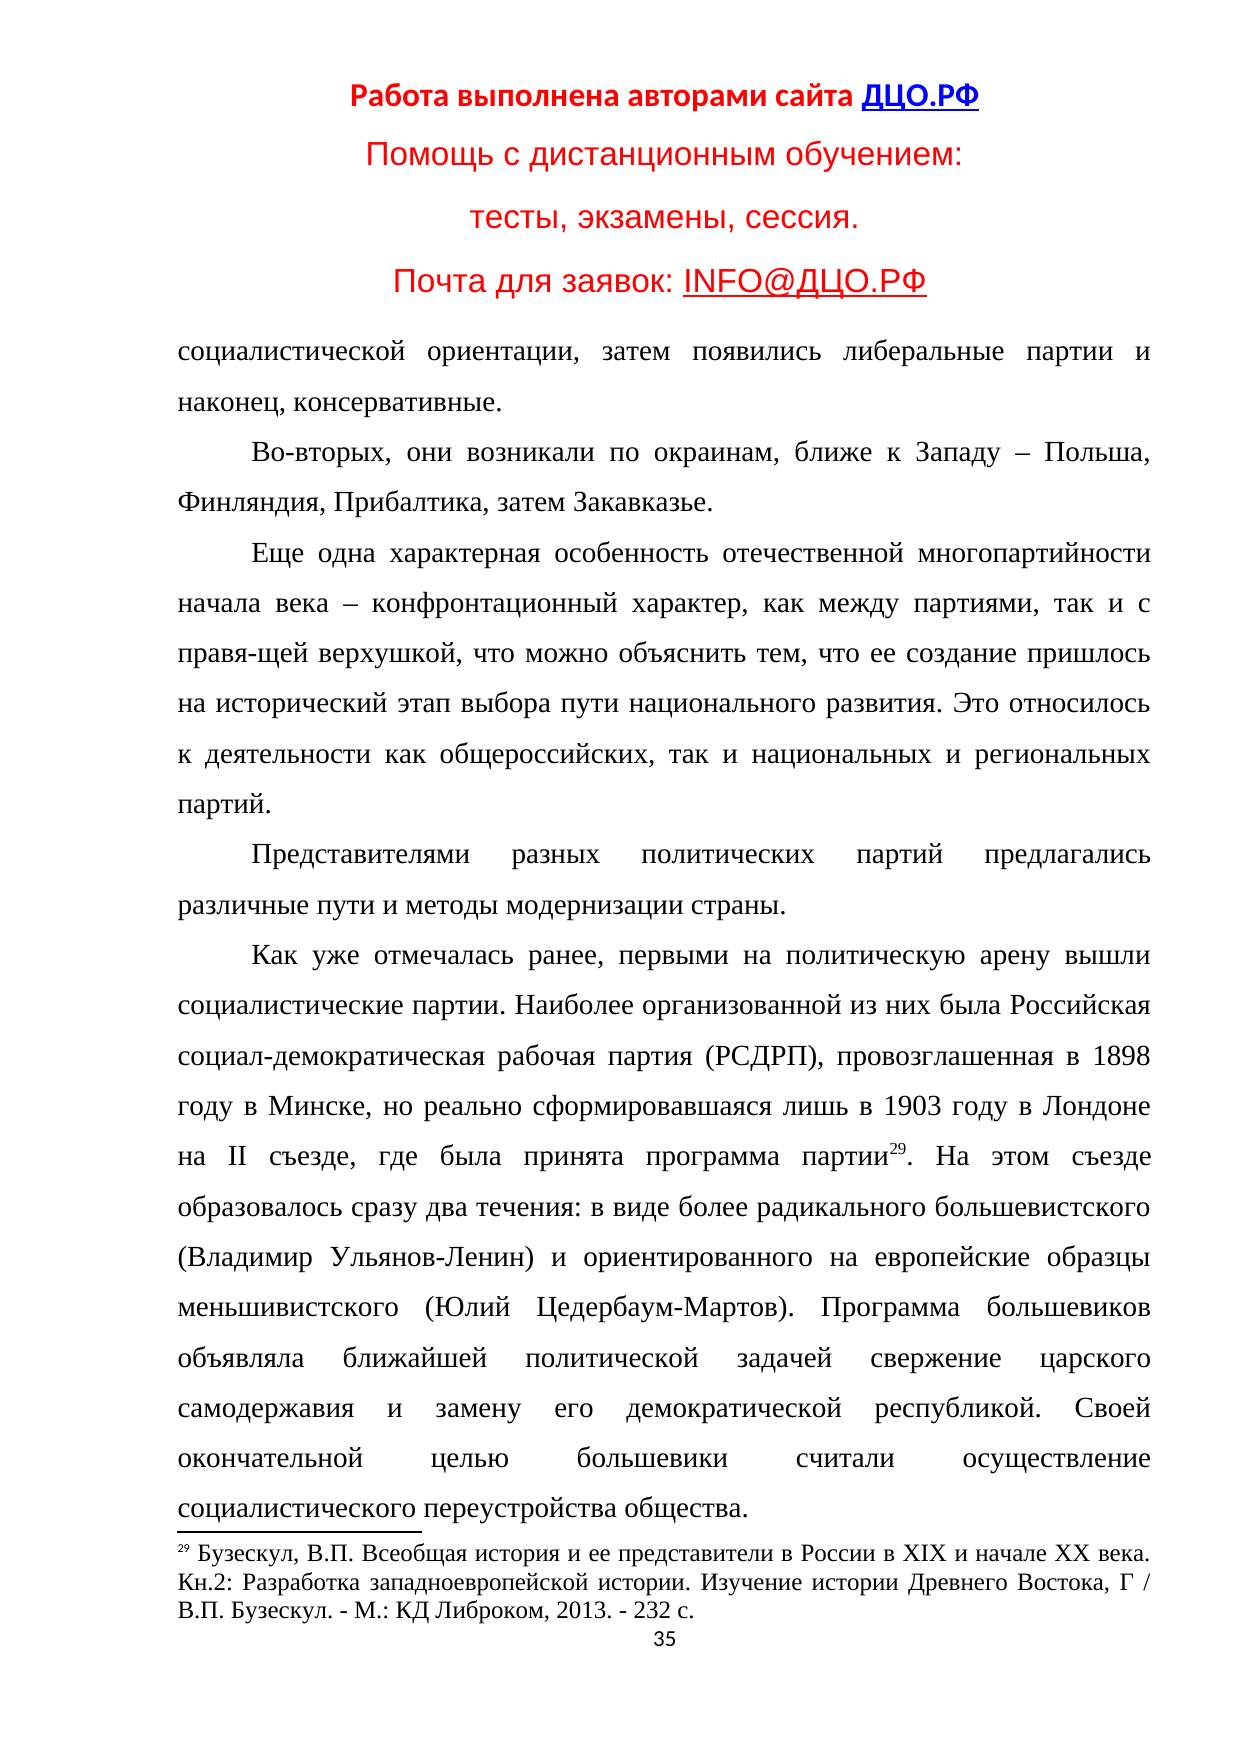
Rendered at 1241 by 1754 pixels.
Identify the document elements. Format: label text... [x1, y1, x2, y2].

text Во-вторых, они возникали по окраинам, ближе к Западу – Польша, Финляндия, Прибалтика, затем Закавказье. [177, 434, 1152, 518]
text Как уже отмечалась ранее, первыми на политическую арену вышли социалистические партии. Наиболее организованной из них была Российская социал-демократическая рабочая партия (РСДРП), провозглашенная в 1898 году в Минске, но реально сформировавшаяся лишь в 1903 году в Лондоне на II съезде, где была принята программа партии. На этом съезде образовалось сразу два течения: в виде более радикального большевистского (Владимир Ульянов-Ленин) и ориентированного на европейские образцы меньшивистского (Юлий Цедербаум-Мартов). Программа большевиков объявляла ближайшей политической задачей свержение царского самодержавия и замену его демократической республикой. Своей окончательной целью большевики считали осуществление социалистического переустройства общества. [177, 937, 1152, 1524]
text Еще одна характерная особенность отечественной многопартийности начала века – конфронтационный характер, как между партиями, так и с правя-щей верхушкой, что можно объяснить тем, что ее создание пришлось на исторический этап выбора пути национального развития. Это относилось к деятельности как общероссийских, так и национальных и региональных партий. [177, 535, 1152, 820]
text Представителями разных политических партий предлагались различные пути и методы модернизации страны. [177, 837, 1152, 920]
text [177, 333, 1152, 417]
